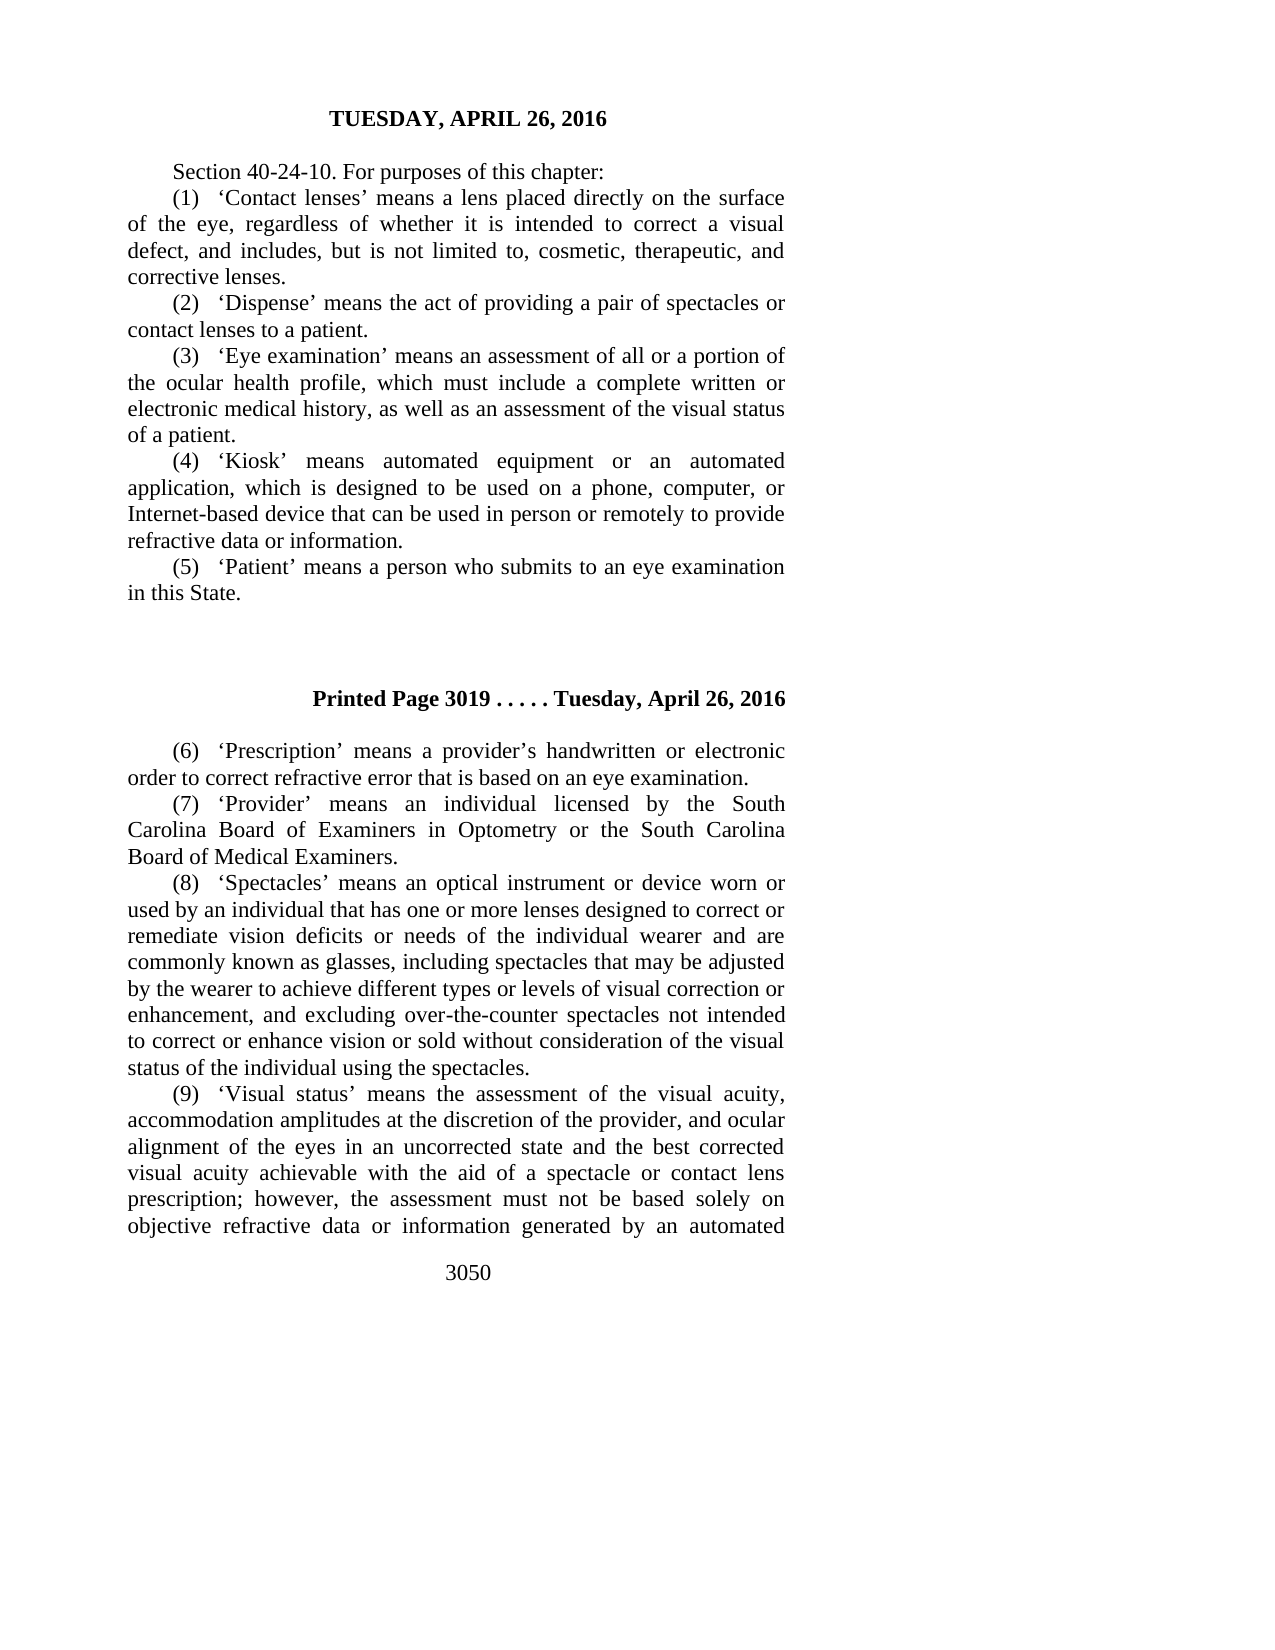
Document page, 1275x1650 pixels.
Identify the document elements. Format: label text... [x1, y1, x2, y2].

text Section 40-24-10. For purposes of this chapter: [127, 158, 786, 184]
text (3) ‘Eye examination’ means an assessment of all or a portion of the ocular health profile, which must include a complete written or electronic medical history, as well as an assessment of the visual status of a patient. [127, 342, 786, 448]
text (8) ‘Spectacles’ means an optical instrument or device worn or used by an individual that has one or more lenses designed to correct or remediate vision deficits or needs of the individual wearer and are commonly known as glasses, including spectacles that may be adjusted by the wearer to achieve different types or levels of visual correction or enhancement, and excluding over-the-counter spectacles not intended to correct or enhance vision or sold without consideration of the visual status of the individual using the spectacles. [127, 869, 786, 1080]
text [127, 1080, 786, 1238]
text (1) ‘Contact lenses’ means a lens placed directly on the surface of the eye, regardless of whether it is intended to correct a visual defect, and includes, but is not limited to, cosmetic, therapeutic, and corrective lenses. [127, 184, 786, 289]
text (4) ‘Kiosk’ means automated equipment or an automated application, which is designed to be used on a phone, computer, or Internet-based device that can be used in person or remotely to provide refractive data or information. [127, 448, 786, 553]
text (5) ‘Patient’ means a person who submits to an eye examination in this State. [127, 553, 786, 606]
text (7) ‘Provider’ means an individual licensed by the South Carolina Board of Examiners in Optometry or the South Carolina Board of Medical Examiners. [127, 790, 786, 869]
text (2) ‘Dispense’ means the act of providing a pair of spectacles or contact lenses to a patient. [127, 289, 786, 342]
text (6) ‘Prescription’ means a provider’s handwritten or electronic order to correct refractive error that is based on an eye examination. [127, 737, 786, 790]
text Printed Page 3019 . . . . . Tuesday, April 26, 2016 [127, 685, 786, 711]
